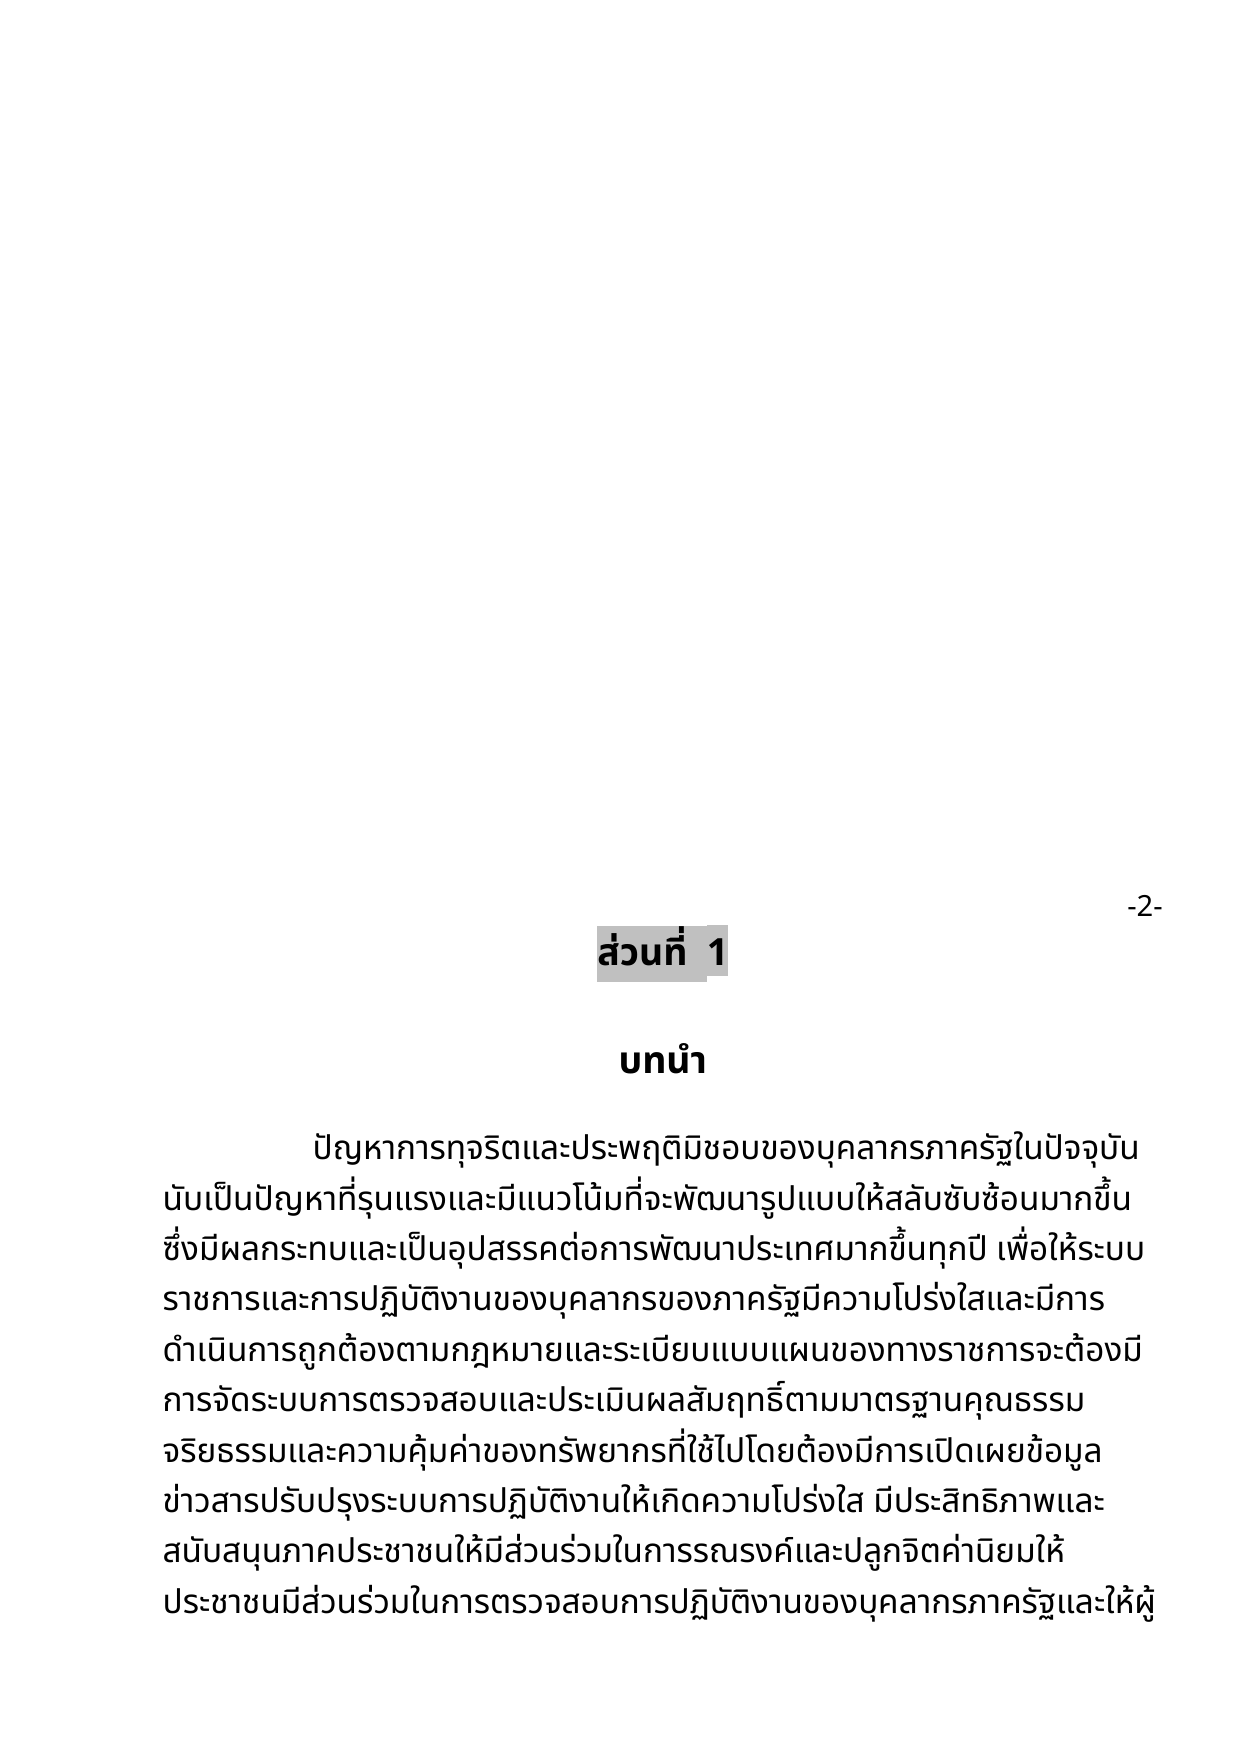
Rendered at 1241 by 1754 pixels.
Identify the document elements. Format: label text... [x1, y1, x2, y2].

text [162, 1124, 1162, 1628]
text ส่วนที่ 1 [162, 925, 707, 982]
text บทนำ [162, 1033, 1162, 1090]
text -2- [162, 886, 1162, 925]
text ส่วนที่ 1 [707, 925, 1162, 982]
